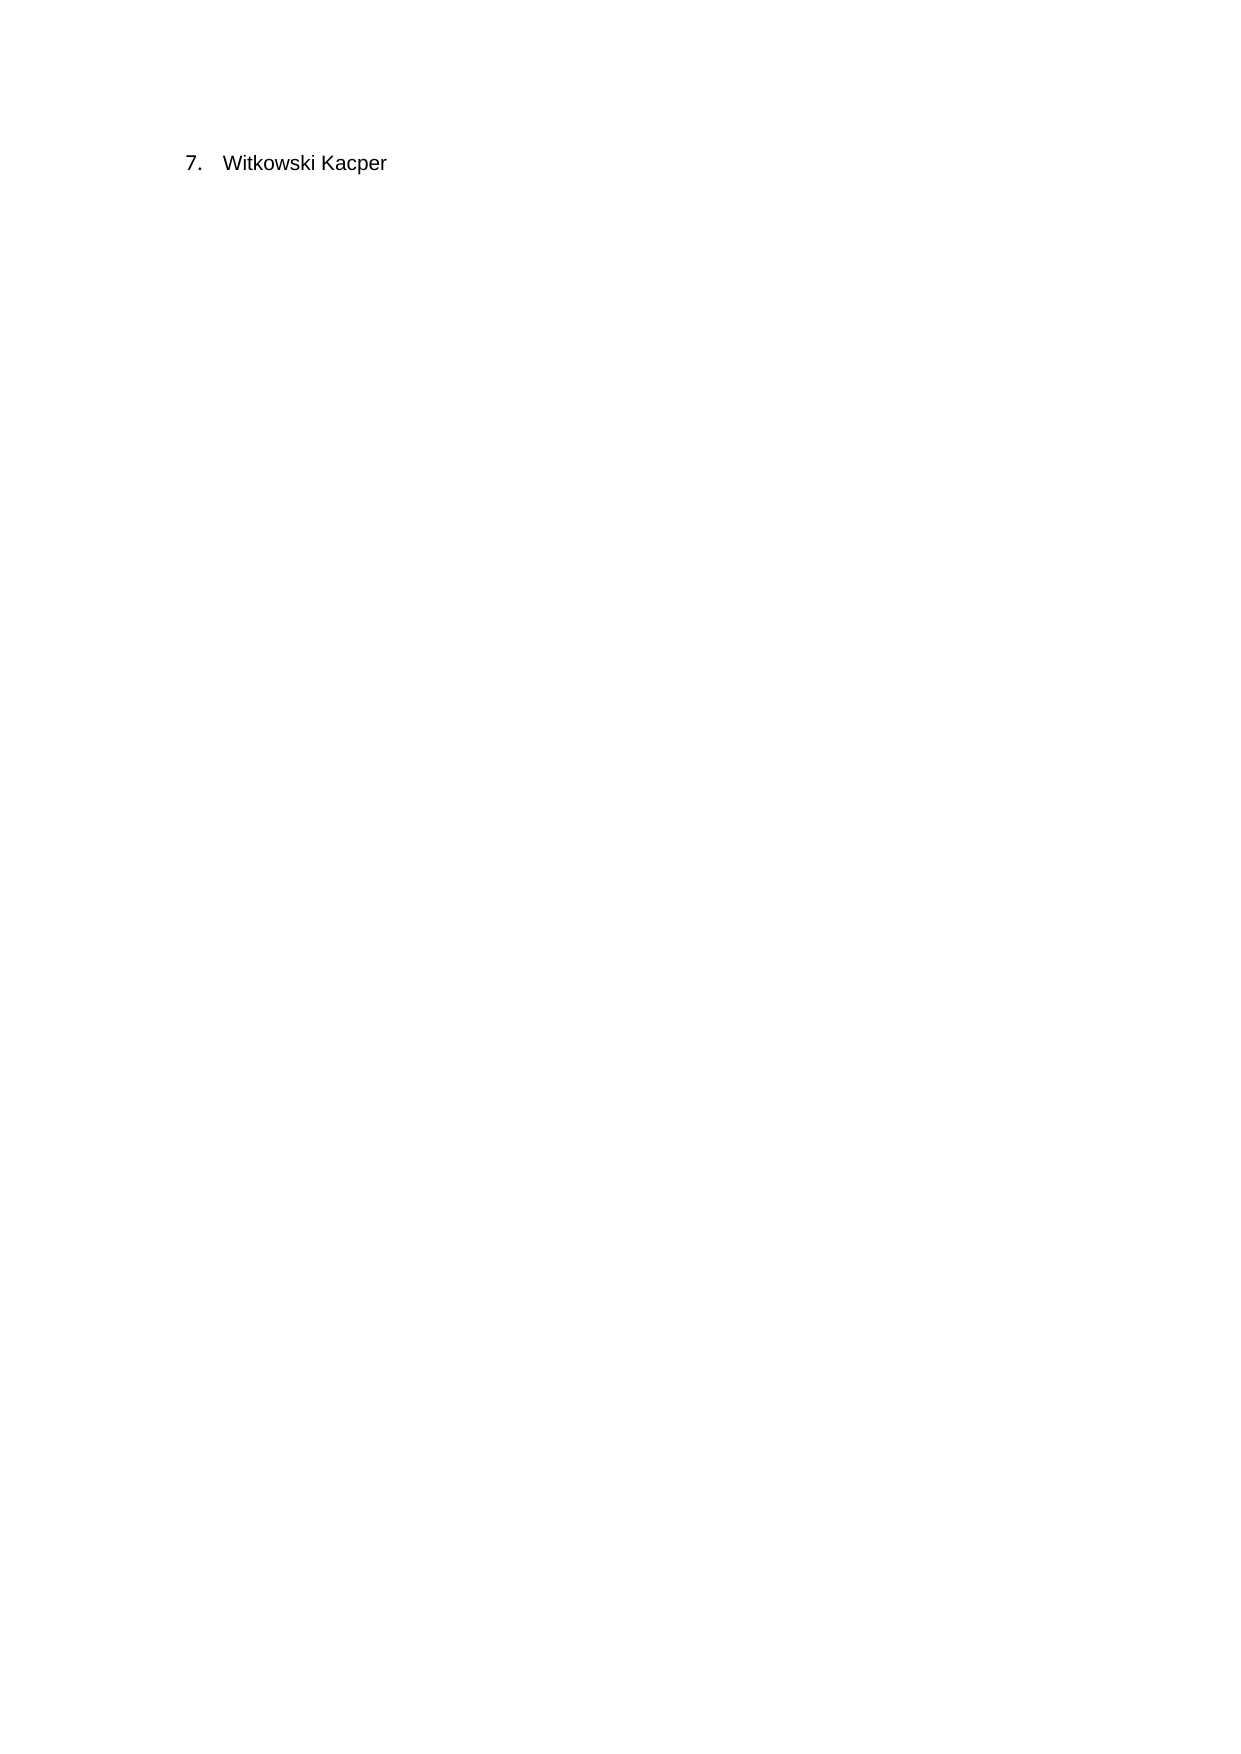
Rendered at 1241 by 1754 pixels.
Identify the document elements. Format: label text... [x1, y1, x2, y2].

list Witkowski Kacper [185, 148, 1093, 176]
